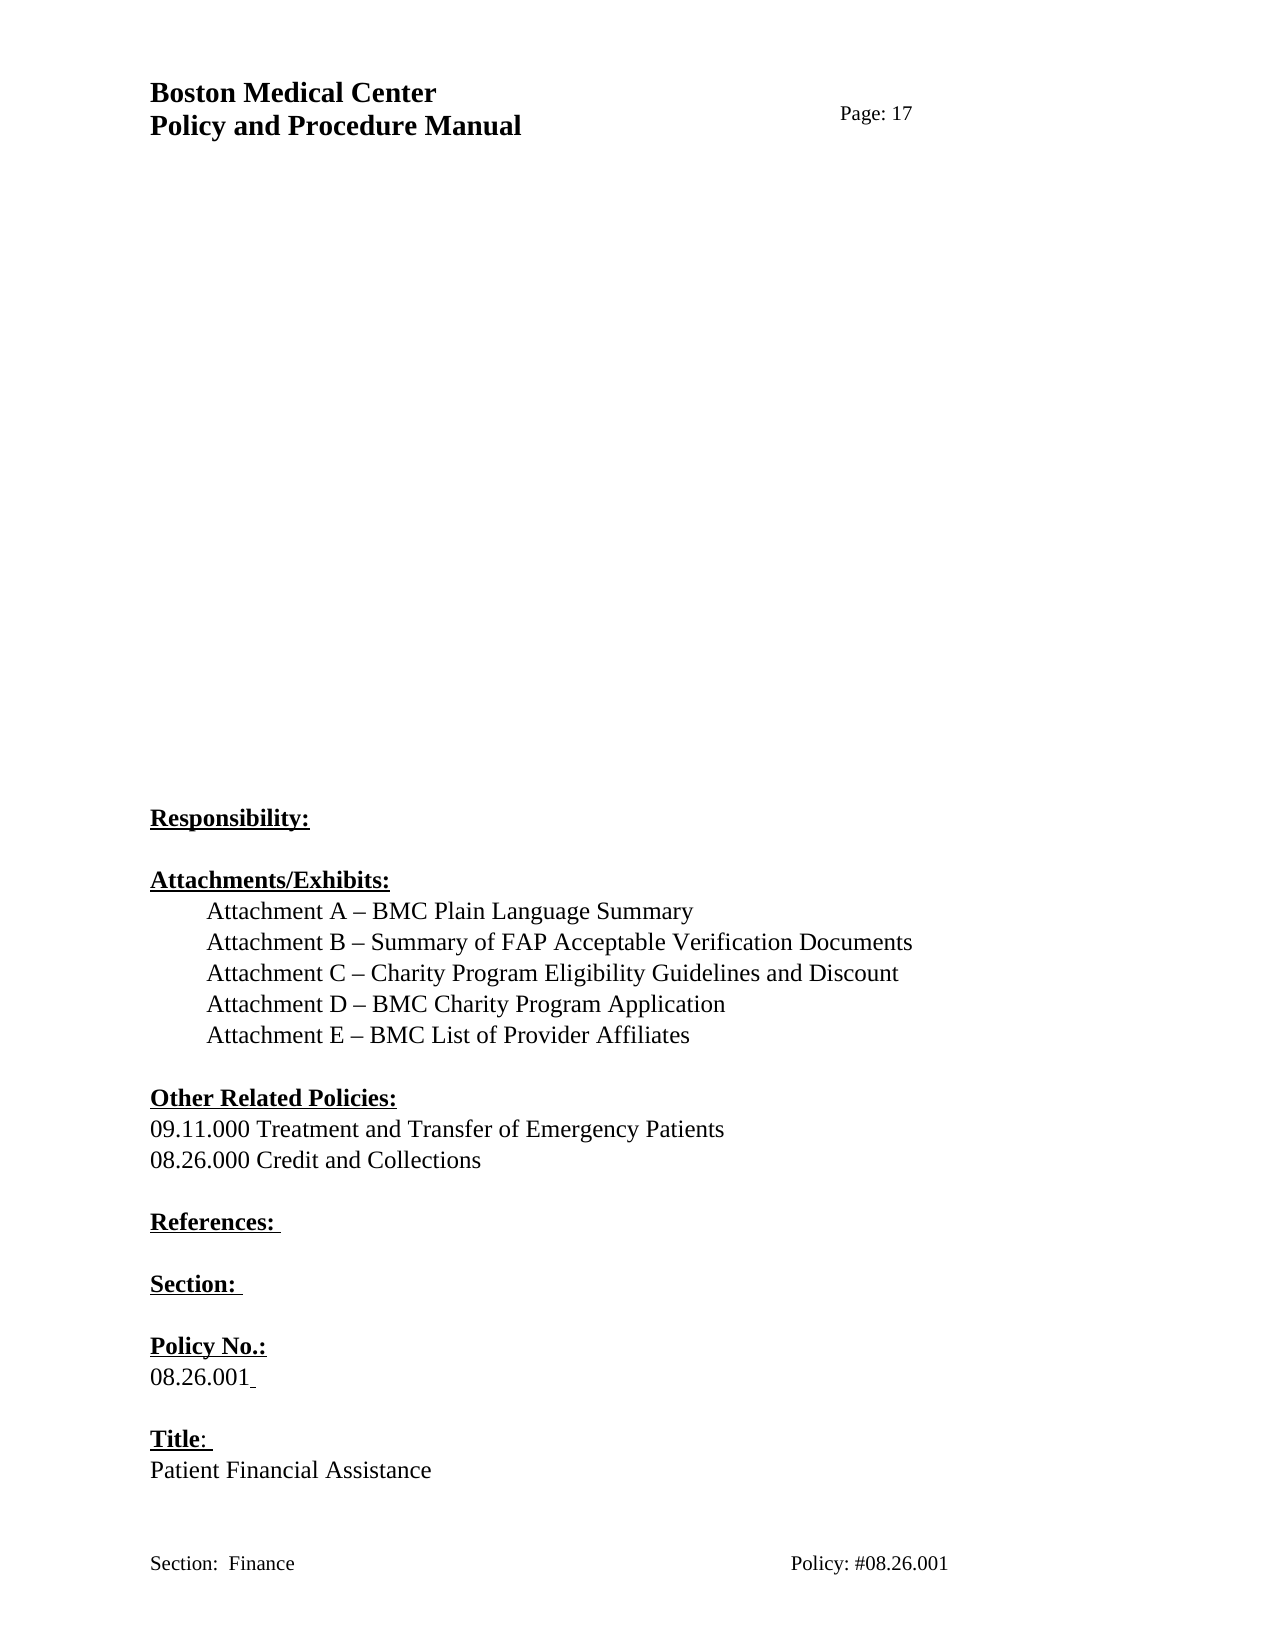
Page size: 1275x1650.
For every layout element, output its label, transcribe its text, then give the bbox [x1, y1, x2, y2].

text 09.11.000 Treatment and Transfer of Emergency Patients [150, 1114, 1125, 1142]
text Patient Financial Assistance [150, 1455, 1125, 1484]
text Responsibility: [150, 803, 1125, 832]
text Attachment A – BMC Plain Language Summary [150, 896, 1125, 925]
text 08.26.001 [150, 1362, 1125, 1391]
subtitle Section: [150, 1269, 1125, 1298]
text References: [150, 1207, 1125, 1236]
text 08.26.000 Credit and Collections [150, 1145, 1125, 1173]
text Policy No.: [150, 1331, 1125, 1360]
text Title: [150, 1424, 1125, 1453]
text Attachment B – Summary of FAP Acceptable Verification Documents [150, 927, 1125, 956]
text Attachments/Exhibits: [150, 865, 1125, 894]
text Attachment D – BMC Charity Program Application [150, 989, 1125, 1018]
text Other Related Policies: [150, 1083, 1125, 1111]
text Attachment E – BMC List of Provider Affiliates [150, 1021, 1125, 1049]
text Attachment C – Charity Program Eligibility Guidelines and Discount [150, 958, 1125, 987]
